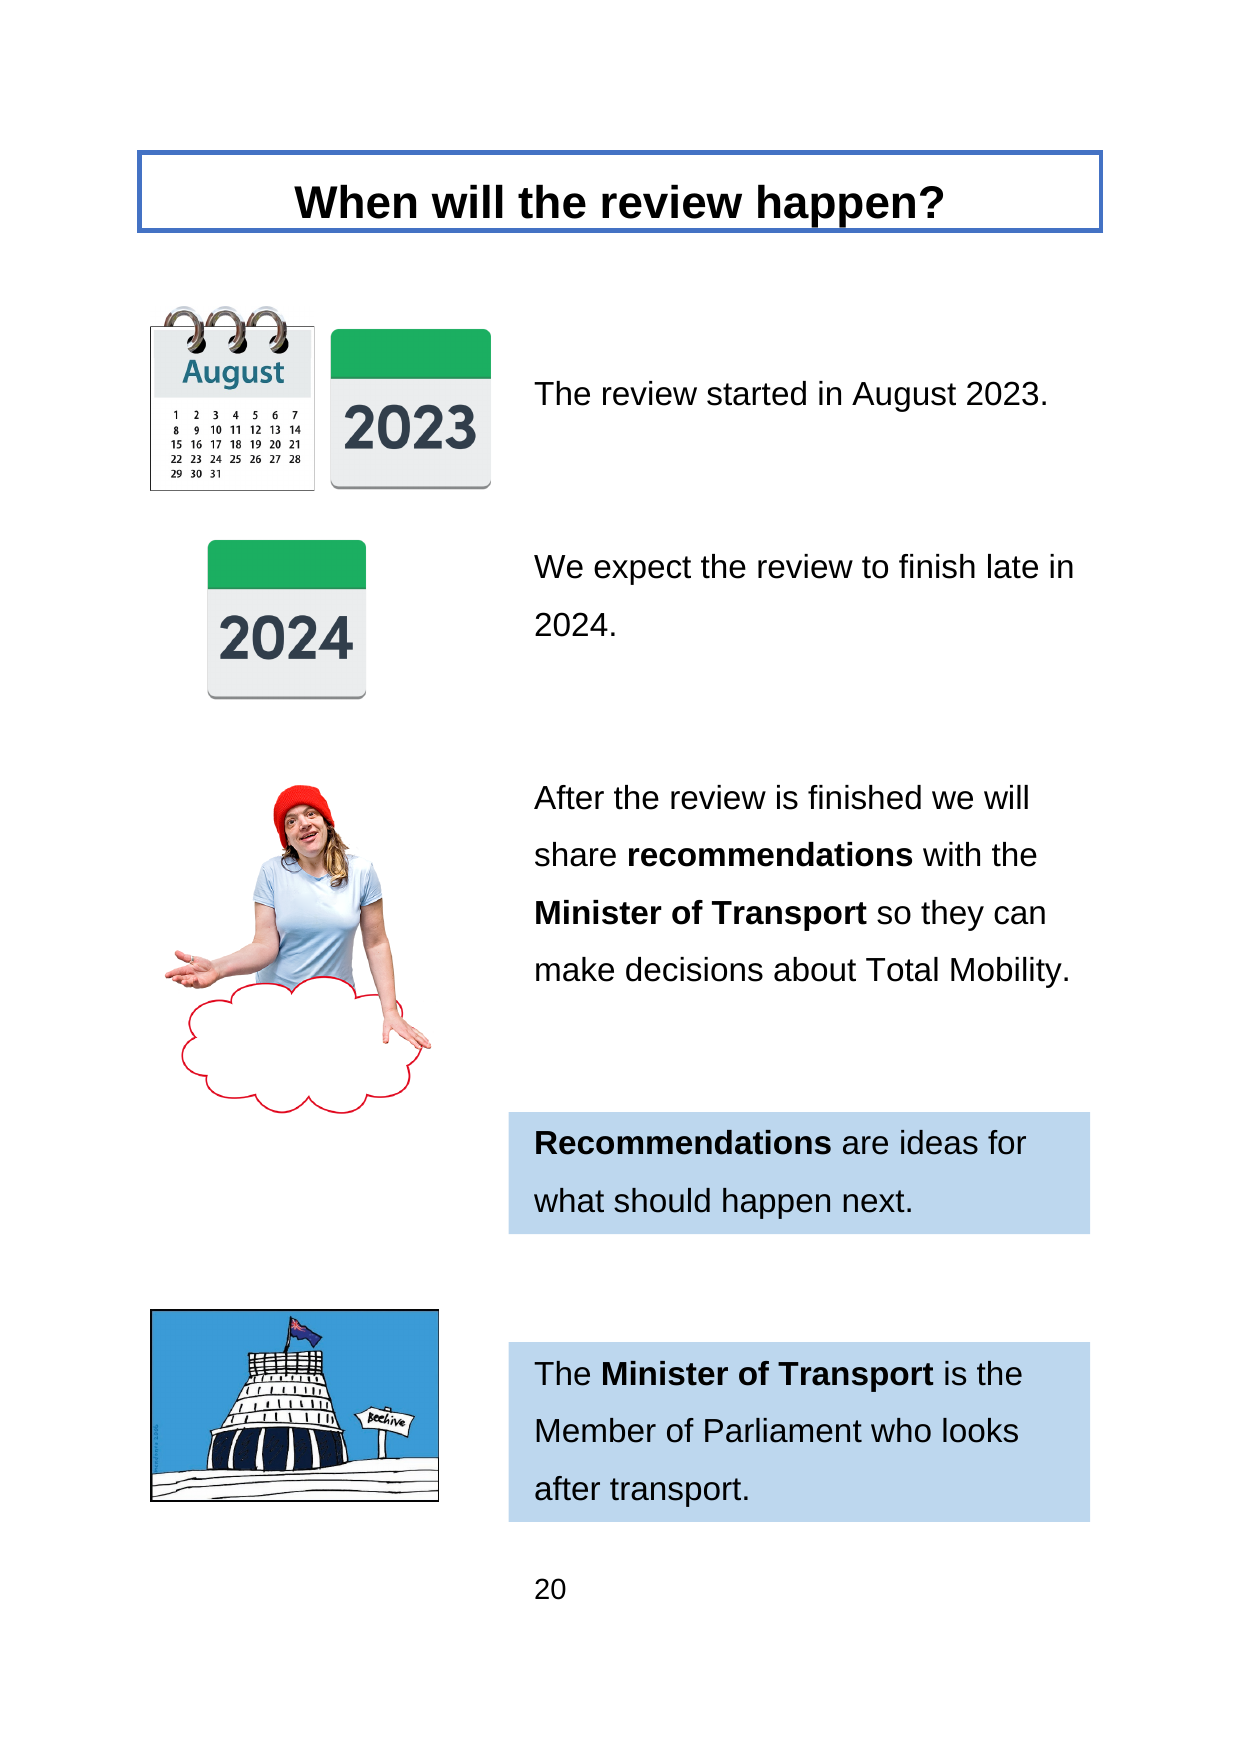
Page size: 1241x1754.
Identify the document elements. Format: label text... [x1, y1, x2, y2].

picture [150, 306, 315, 491]
picture [205, 537, 368, 701]
picture [328, 326, 493, 491]
text After the review is finished we will share recommendations with the Minister of Transport so they can make decisions about Total Mobility. [534, 778, 1090, 989]
picture [150, 1309, 439, 1502]
text The review started in August 2023. [534, 374, 1090, 413]
subtitle When will the review happen? [142, 155, 1099, 228]
picture [130, 778, 471, 1120]
text Recommendations are ideas for what should happen next. [534, 1123, 1090, 1219]
text We expect the review to finish late in 2024. [534, 547, 1090, 643]
text The Minister of Transport is the Member of Parliament who looks after transport. [534, 1354, 1090, 1507]
